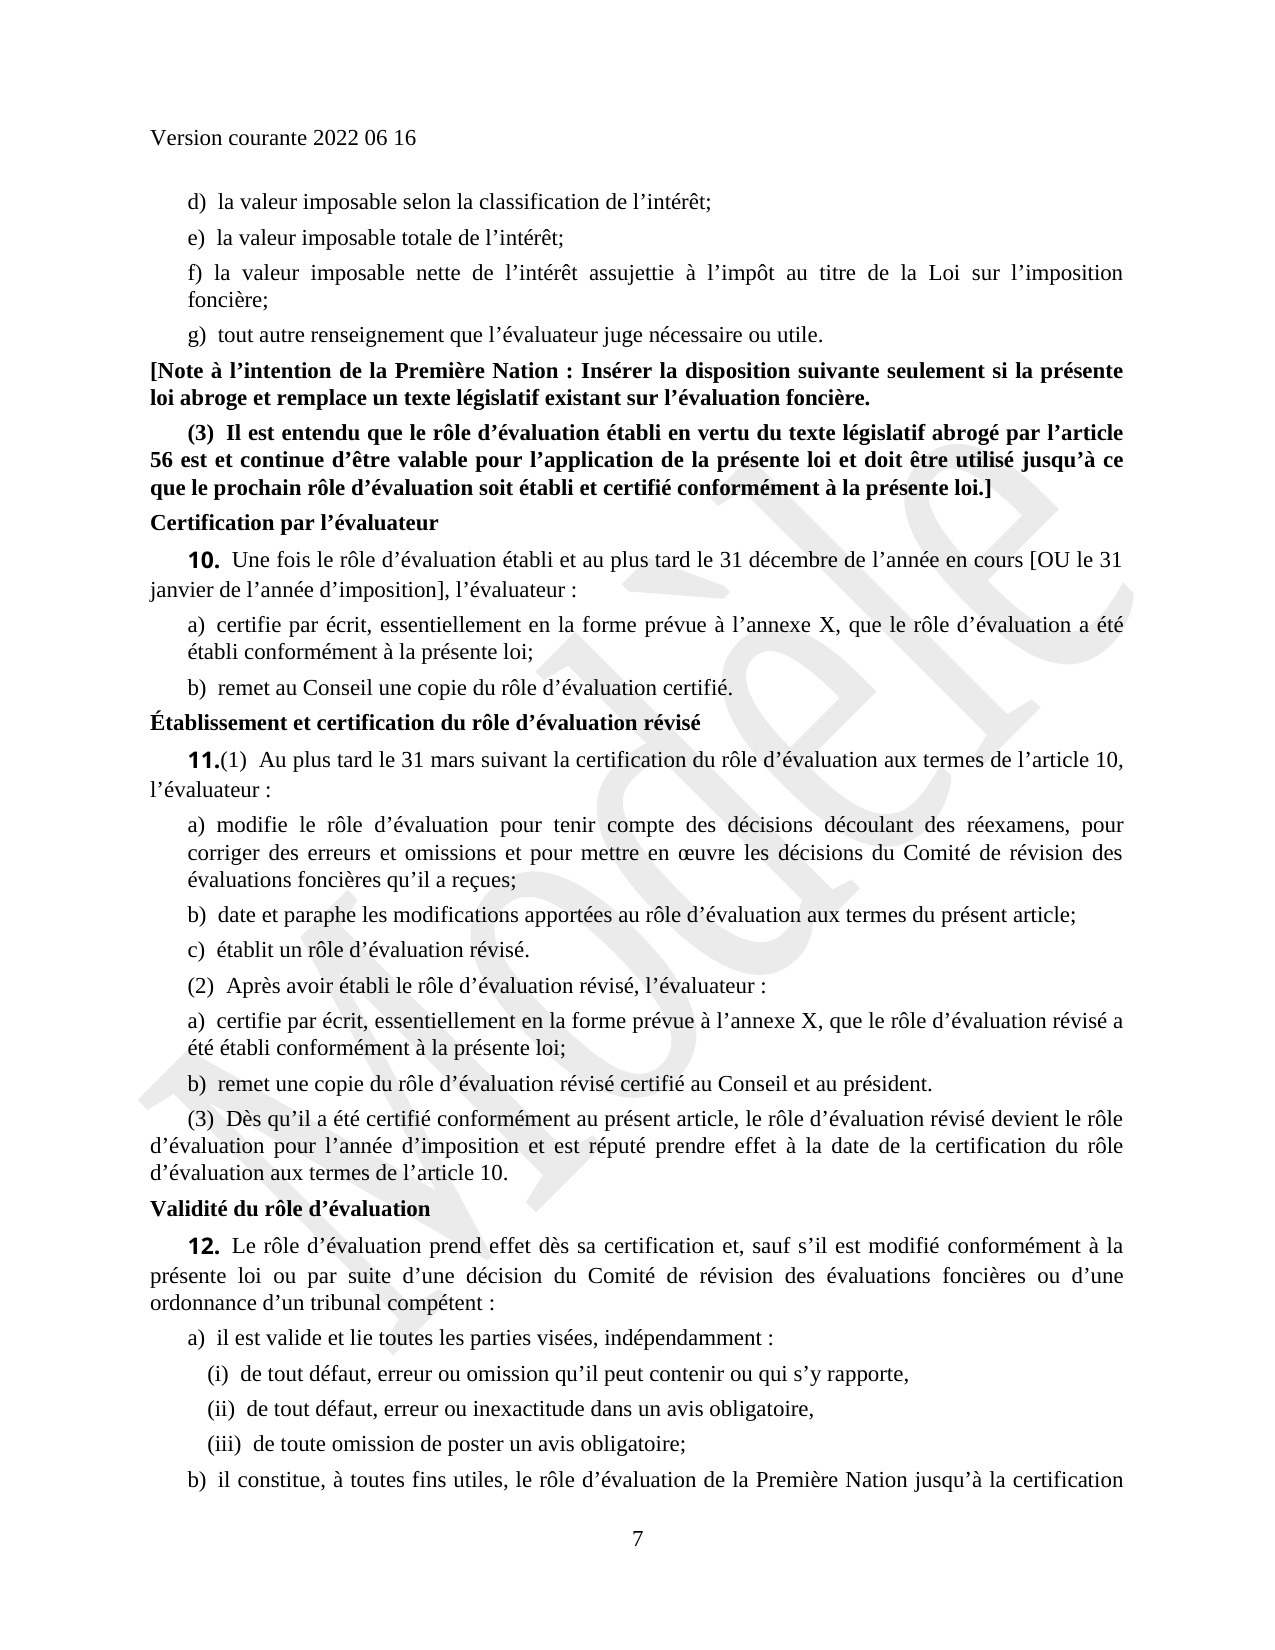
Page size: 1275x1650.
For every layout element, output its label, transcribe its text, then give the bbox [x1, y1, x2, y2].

text Certification par l’évaluateur [150, 508, 1125, 536]
text a) certifie par écrit, essentiellement en la forme prévue à l’annexe X, que le rôle d’évaluation révisé a été établi conformément à la présente loi; [187, 1007, 1125, 1061]
text e) la valeur imposable totale de l’intérêt; [187, 223, 1125, 250]
text (3) Il est entendu que le rôle d’évaluation établi en vertu du texte législatif abrogé par l’article 56 est et continue d’être valable pour l’application de la présente loi et doit être utilisé jusqu’à ce que le prochain rôle d’évaluation soit établi et certifié conformément à la présente loi.] [150, 419, 1125, 500]
text b) date et paraphe les modifications apportées au rôle d’évaluation aux termes du présent article; [187, 900, 1125, 927]
text c) établit un rôle d’évaluation révisé. [187, 936, 1125, 963]
text a) modifie le rôle d’évaluation pour tenir compte des décisions découlant des réexamens, pour corriger des erreurs et omissions et pour mettre en œuvre les décisions du Comité de révision des évaluations foncières qu’il a reçues; [187, 811, 1125, 892]
text (iii) de toute omission de poster un avis obligatoire; [207, 1430, 1125, 1457]
text a) il est valide et lie toutes les parties visées, indépendamment : [187, 1323, 1125, 1351]
text a) certifie par écrit, essentiellement en la forme prévue à l’annexe X, que le rôle d’évaluation a été établi conformément à la présente loi; [187, 611, 1125, 665]
text b) remet au Conseil une copie du rôle d’évaluation certifié. [187, 673, 1125, 700]
text 12. Le rôle d’évaluation prend effet dès sa certification et, sauf s’il est modifié conformément à la présente loi ou par suite d’une décision du Comité de révision des évaluations foncières ou d’une ordonnance d’un tribunal compétent : [150, 1230, 1125, 1315]
text (2) Après avoir établi le rôle d’évaluation révisé, l’évaluateur : [150, 971, 1125, 998]
text [Note à l’intention de la Première Nation : Insérer la disposition suivante seulement si la présente loi abroge et remplace un texte législatif existant sur l’évaluation foncière. [150, 356, 1125, 410]
text 10. Une fois le rôle d’évaluation établi et au plus tard le 31 décembre de l’année en cours [OU le 31 janvier de l’année d’imposition], l’évaluateur : [150, 544, 1125, 602]
text (3) Dès qu’il a été certifié conformément au présent article, le rôle d’évaluation révisé devient le rôle d’évaluation pour l’année d’imposition et est réputé prendre effet à la date de la certification du rôle d’évaluation aux termes de l’article 10. [150, 1104, 1125, 1186]
text b) remet une copie du rôle d’évaluation révisé certifié au Conseil et au président. [187, 1069, 1125, 1096]
text Établissement et certification du rôle d’évaluation révisé [150, 708, 1125, 736]
text Validité du rôle d’évaluation [150, 1194, 1125, 1221]
text (ii) de tout défaut, erreur ou inexactitude dans un avis obligatoire, [207, 1394, 1125, 1421]
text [187, 1465, 1125, 1492]
text (i) de tout défaut, erreur ou omission qu’il peut contenir ou qui s’y rapporte, [207, 1359, 1125, 1386]
text g) tout autre renseignement que l’évaluateur juge nécessaire ou utile. [187, 321, 1125, 348]
text d) la valeur imposable selon la classification de l’intérêt; [187, 187, 1125, 214]
text 11.(1) Au plus tard le 31 mars suivant la certification du rôle d’évaluation aux termes de l’article 10, l’évaluateur : [150, 744, 1125, 802]
text f) la valeur imposable nette de l’intérêt assujettie à l’impôt au titre de la Loi sur l’imposition foncière; [187, 258, 1125, 312]
